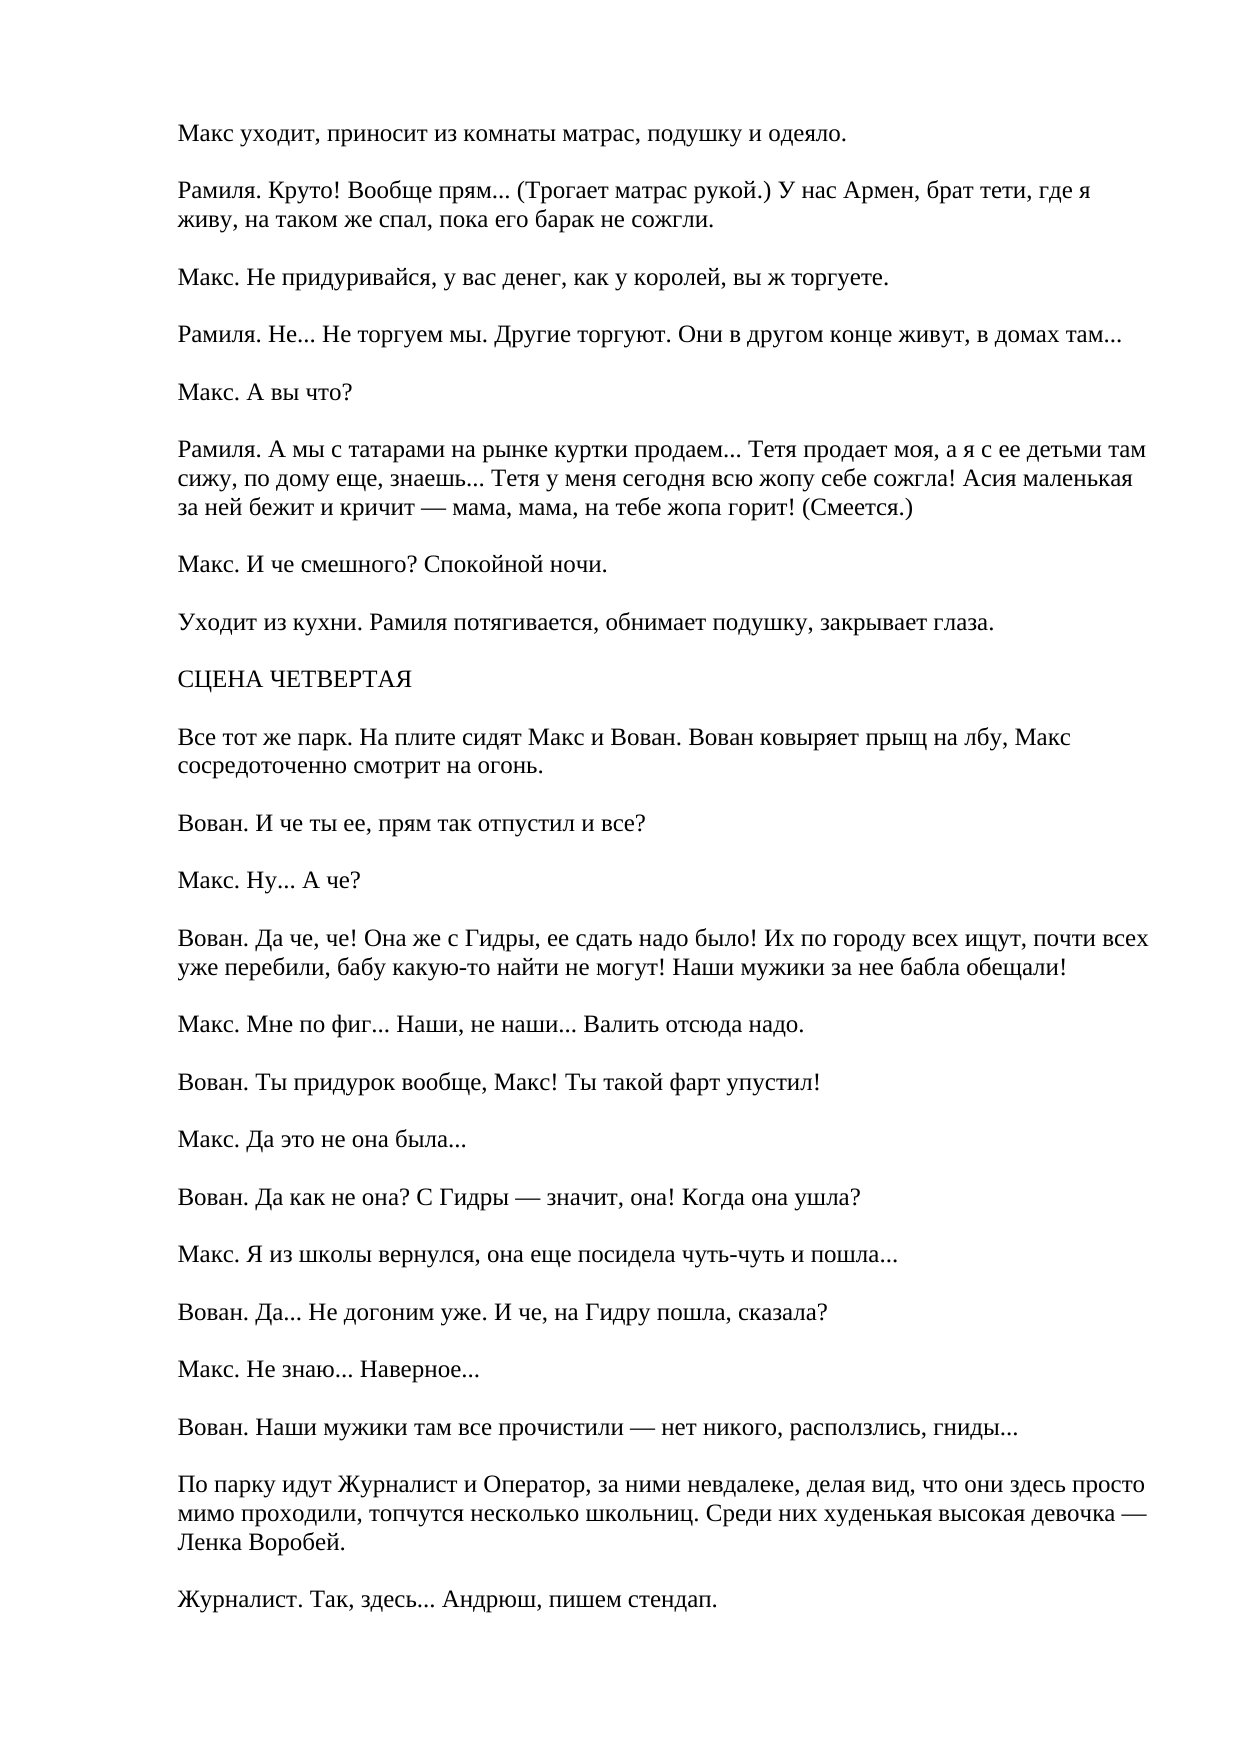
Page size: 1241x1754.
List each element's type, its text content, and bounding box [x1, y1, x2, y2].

text Вован. Да как не она? С Гидры — значит, она! Когда она ушла? [177, 1182, 1152, 1211]
text Макс. Не придуривайся, у вас денег, как у королей, вы ж торгуете. [177, 262, 1152, 291]
text Уходит из кухни. Рамиля потягивается, обнимает подушку, закрывает глаза. [177, 607, 1152, 636]
text Журналист. Так, здесь... Андрюш, пишем стендап. [177, 1584, 1152, 1613]
text Рамиля. Не... Не торгуем мы. Другие торгуют. Они в другом конце живут, в домах там... [177, 319, 1152, 348]
text Макс. Я из школы вернулся, она еще посидела чуть-чуть и пошла... [177, 1239, 1152, 1268]
text Макс. И че смешного? Спокойной ночи. [177, 549, 1152, 578]
text По парку идут Журналист и Оператор, за ними невдалеке, делая вид, что они здесь просто мимо проходили, топчутся несколько школьниц. Среди них худенькая высокая девочка — Ленка Воробей. [177, 1469, 1152, 1556]
text Вован. Да че, че! Она же с Гидры, ее сдать надо было! Их по городу всех ищут, почти всех уже перебили, бабу какую-то найти не могут! Наши мужики за нее бабла обещали! [177, 923, 1152, 981]
text Макс. Да это не она была... [177, 1124, 1152, 1153]
text Все тот же парк. На плите сидят Макс и Вован. Вован ковыряет прыщ на лбу, Макс сосредоточенно смотрит на огонь. [177, 722, 1152, 779]
text Макс уходит, приносит из комнаты матрас, подушку и одеяло. [177, 118, 1152, 147]
text Макс. Мне по фиг... Наши, не наши... Валить отсюда надо. [177, 1009, 1152, 1038]
text Вован. Да... Не догоним уже. И че, на Гидру пошла, сказала? [177, 1297, 1152, 1326]
text Рамиля. А мы с татарами на рынке куртки продаем... Тетя продает моя, а я с ее детьми там сижу, по дому еще, знаешь... Тетя у меня сегодня всю жопу себе сожгла! Асия маленькая за ней бежит и кричит — мама, мама, на тебе жопа горит! (Смеется.) [177, 434, 1152, 521]
text Вован. И че ты ее, прям так отпустил и все? [177, 808, 1152, 837]
text Рамиля. Круто! Вообще прям... (Трогает матрас рукой.) У нас Армен, брат тети, где я живу, на таком же спал, пока его барак не сожгли. [177, 176, 1152, 233]
text Макс. Не знаю... Наверное... [177, 1354, 1152, 1383]
text Вован. Наши мужики там все прочистили — нет никого, расползлись, гниды... [177, 1412, 1152, 1441]
text Макс. А вы что? [177, 377, 1152, 406]
text Вован. Ты придурок вообще, Макс! Ты такой фарт упустил! [177, 1067, 1152, 1096]
text СЦЕНА ЧЕТВЕРТАЯ [177, 664, 1152, 693]
text Макс. Ну... А че? [177, 866, 1152, 894]
